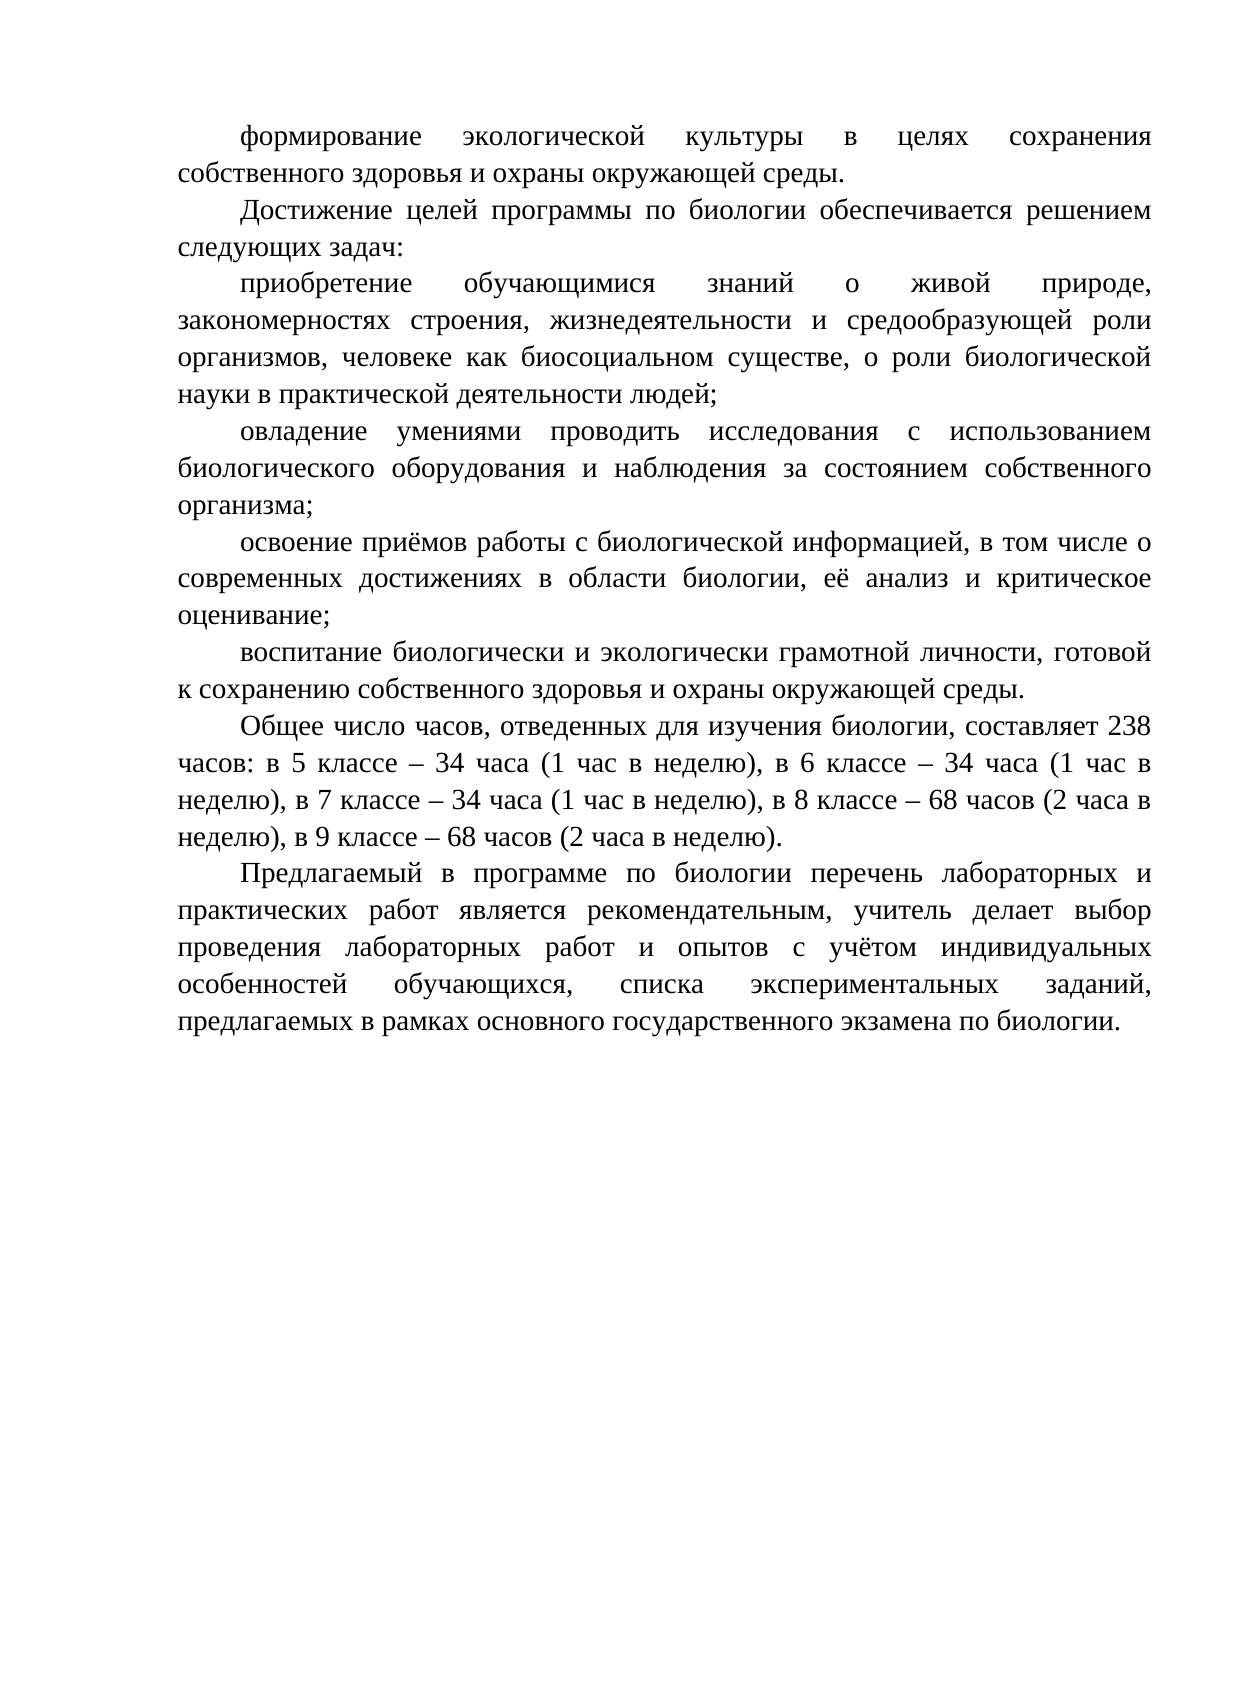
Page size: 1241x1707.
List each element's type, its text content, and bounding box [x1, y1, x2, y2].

text Предлагаемый в программе по биологии перечень лабораторных и практических работ является рекомендательным, учитель делает выбор проведения лабораторных работ и опытов с учётом индивидуальных особенностей обучающихся, списка экспериментальных заданий, предлагаемых в рамках основного государственного экзамена по биологии. [177, 856, 1152, 1037]
text формирование экологической культуры в целях сохранения собственного здоровья и охраны окружающей среды. [177, 118, 1152, 188]
text освоение приёмов работы с биологической информацией, в том числе о современных достижениях в области биологии, её анализ и критическое оценивание; [177, 524, 1152, 631]
text ‌Общее число часов, отведенных для изучения биологии, составляет 238 часов: в 5 классе – 34 часа (1 час в неделю), в 6 классе – 34 часа (1 час в неделю), в 7 классе – 34 часа (1 час в неделю), в 8 классе – 68 часов (2 часа в неделю), в 9 классе – 68 часов (2 часа в неделю).‌‌ [177, 708, 1152, 852]
text овладение умениями проводить исследования с использованием биологического оборудования и наблюдения за состоянием собственного организма; [177, 413, 1152, 520]
text приобретение обучающимися знаний о живой природе, закономерностях строения, жизнедеятельности и средообразующей роли организмов, человеке как биосоциальном существе, о роли биологической науки в практической деятельности людей; [177, 266, 1152, 410]
text Достижение целей программы по биологии обеспечивается решением следующих задач: [177, 192, 1152, 262]
text воспитание биологически и экологически грамотной личности, готовой к сохранению собственного здоровья и охраны окружающей среды. [177, 634, 1152, 705]
